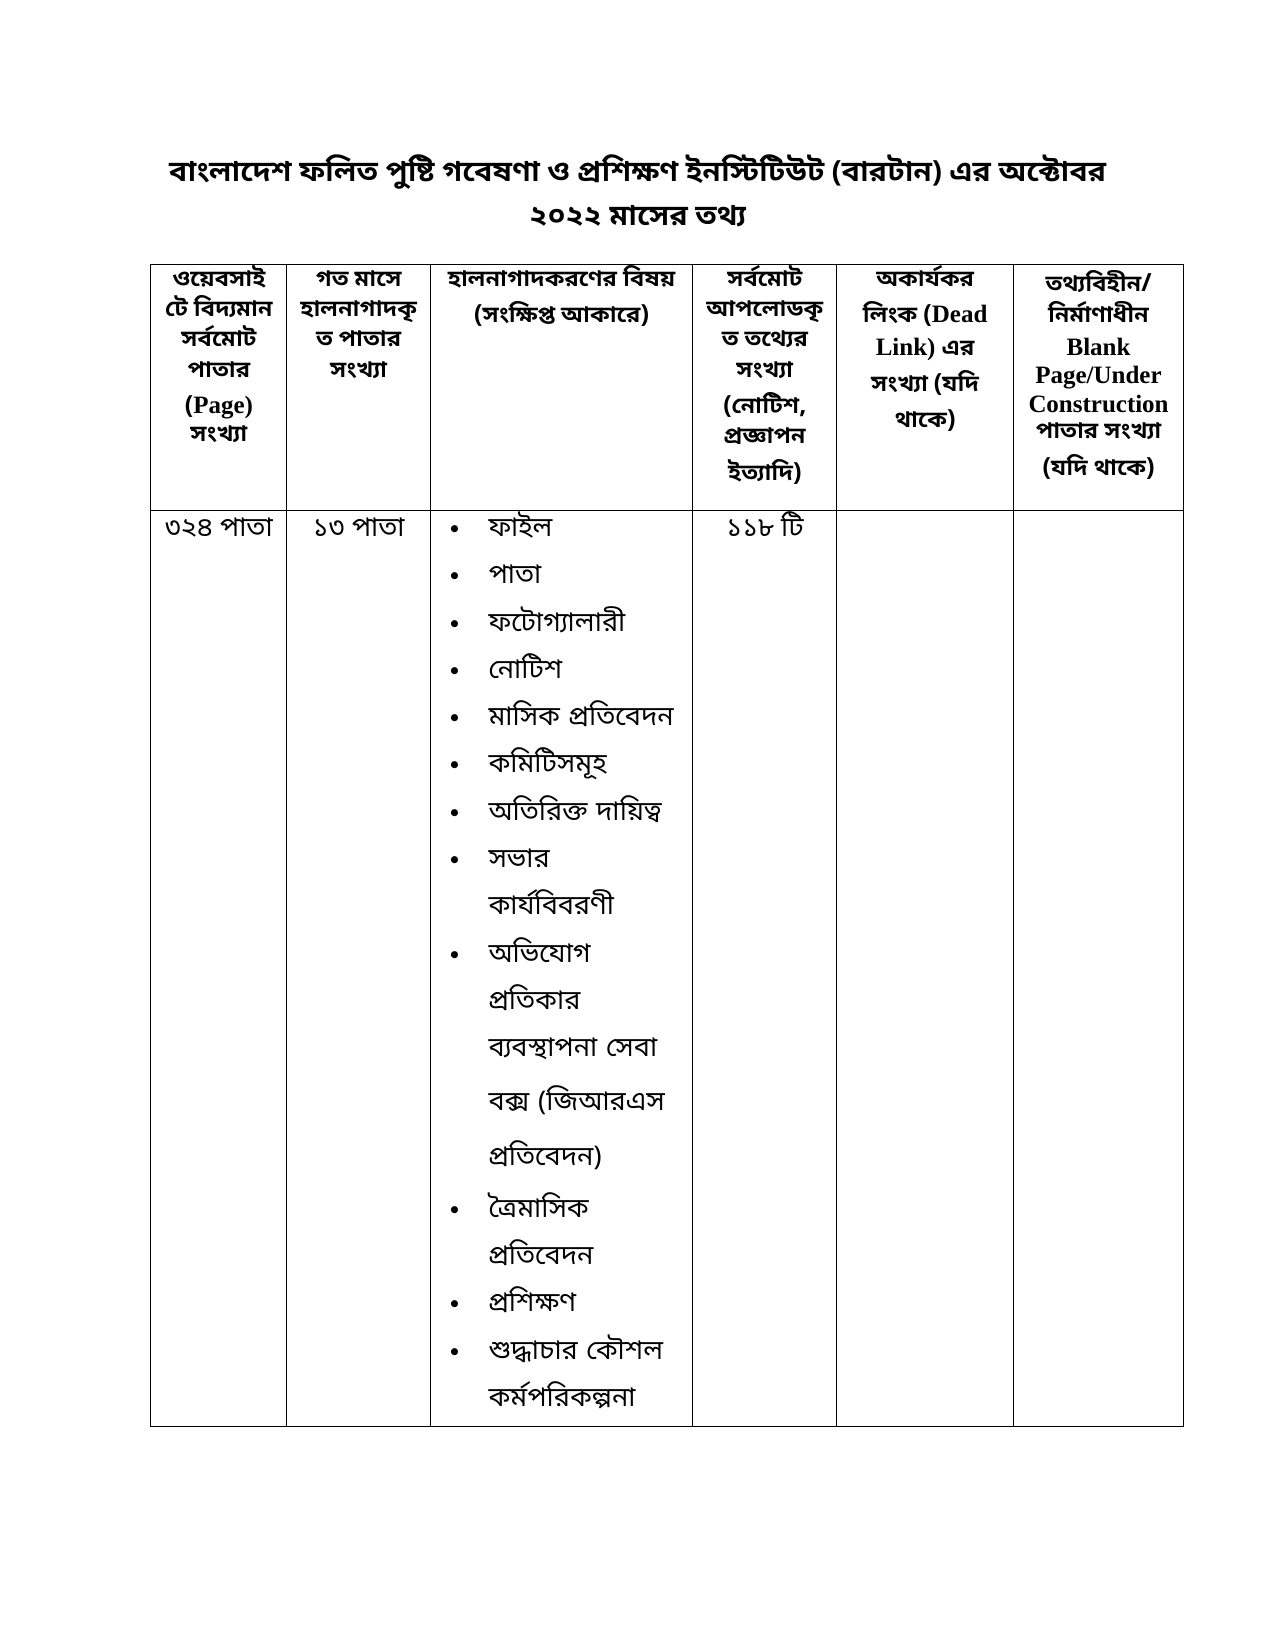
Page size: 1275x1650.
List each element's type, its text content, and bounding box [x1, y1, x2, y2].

table_cell ১৩ পাতা [287, 511, 430, 1426]
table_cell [431, 511, 692, 1426]
table_header হালনাগাদকরণের বিষয় (সংক্ষিপ্ত আকারে) [431, 265, 692, 510]
table_cell [1014, 511, 1183, 1426]
table_header অকার্যকর লিংক (Dead Link) এর সংখ্যা (যদি থাকে) [837, 265, 1013, 510]
table_cell [837, 511, 1013, 1426]
table_header ওয়েবসাইটে বিদ্যমান সর্বমোট পাতার (Page) সংখ্যা [151, 265, 286, 510]
table_cell ৩২৪ পাতা [151, 511, 286, 1426]
table_header গত মাসে হালনাগাদকৃত পাতার সংখ্যা [287, 265, 430, 510]
table_header তথ্যবিহীন/নির্মাণাধীন Blank Page/Under Construction পাতার সংখ্যা (যদি থাকে) [1014, 265, 1183, 510]
table_cell ১১৮ টি [693, 511, 836, 1426]
table_header সর্বমোট আপলোডকৃত তথ্যের সংখ্যা (নোটিশ, প্রজ্ঞাপন ইত্যাদি) [693, 265, 836, 510]
text বাংলাদেশ ফলিত পুষ্টি গবেষণা ও প্রশিক্ষণ ইনস্টিটিউট (বারটান) এর অক্টোবর ২০২২ মাসের তথ্য [150, 150, 1125, 237]
